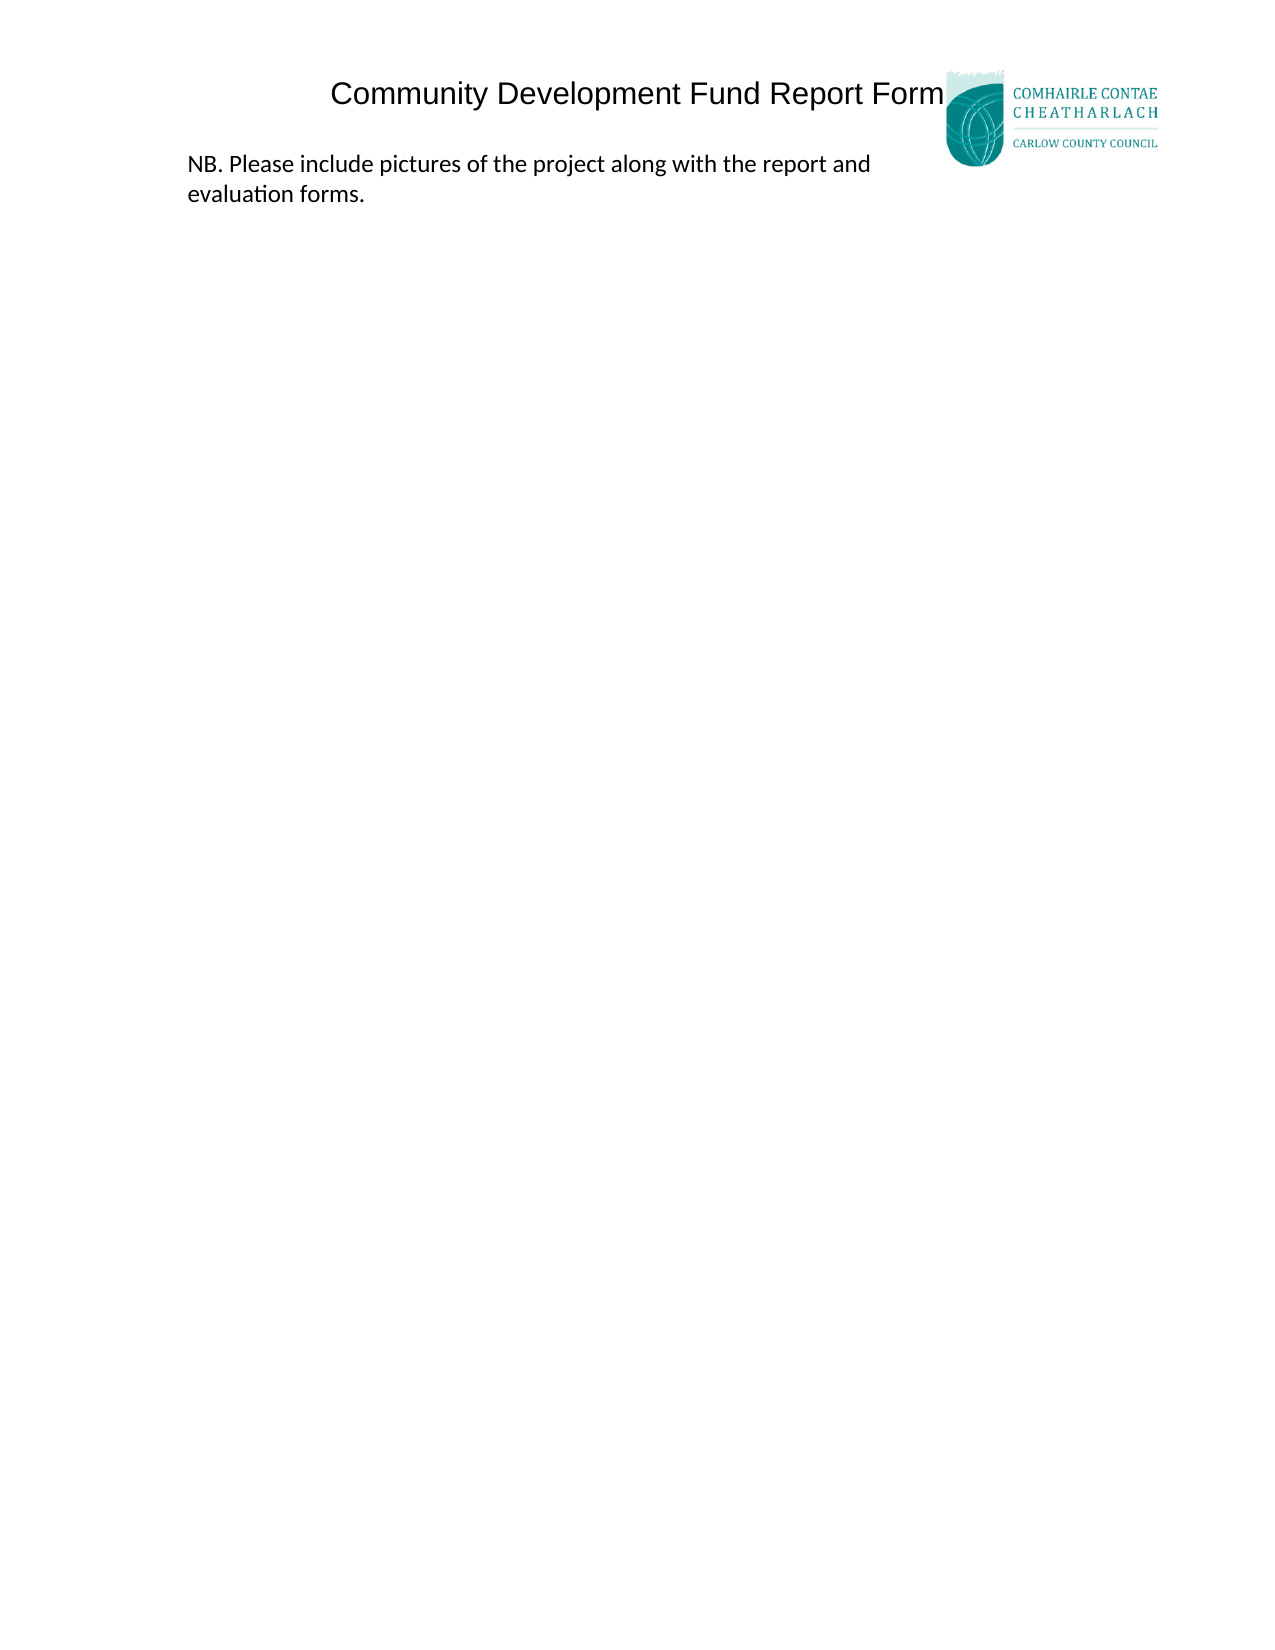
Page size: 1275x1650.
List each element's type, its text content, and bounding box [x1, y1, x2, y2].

picture [939, 60, 1168, 174]
text NB. Please include pictures of the project along with the report and evaluation forms. [187, 148, 1088, 209]
